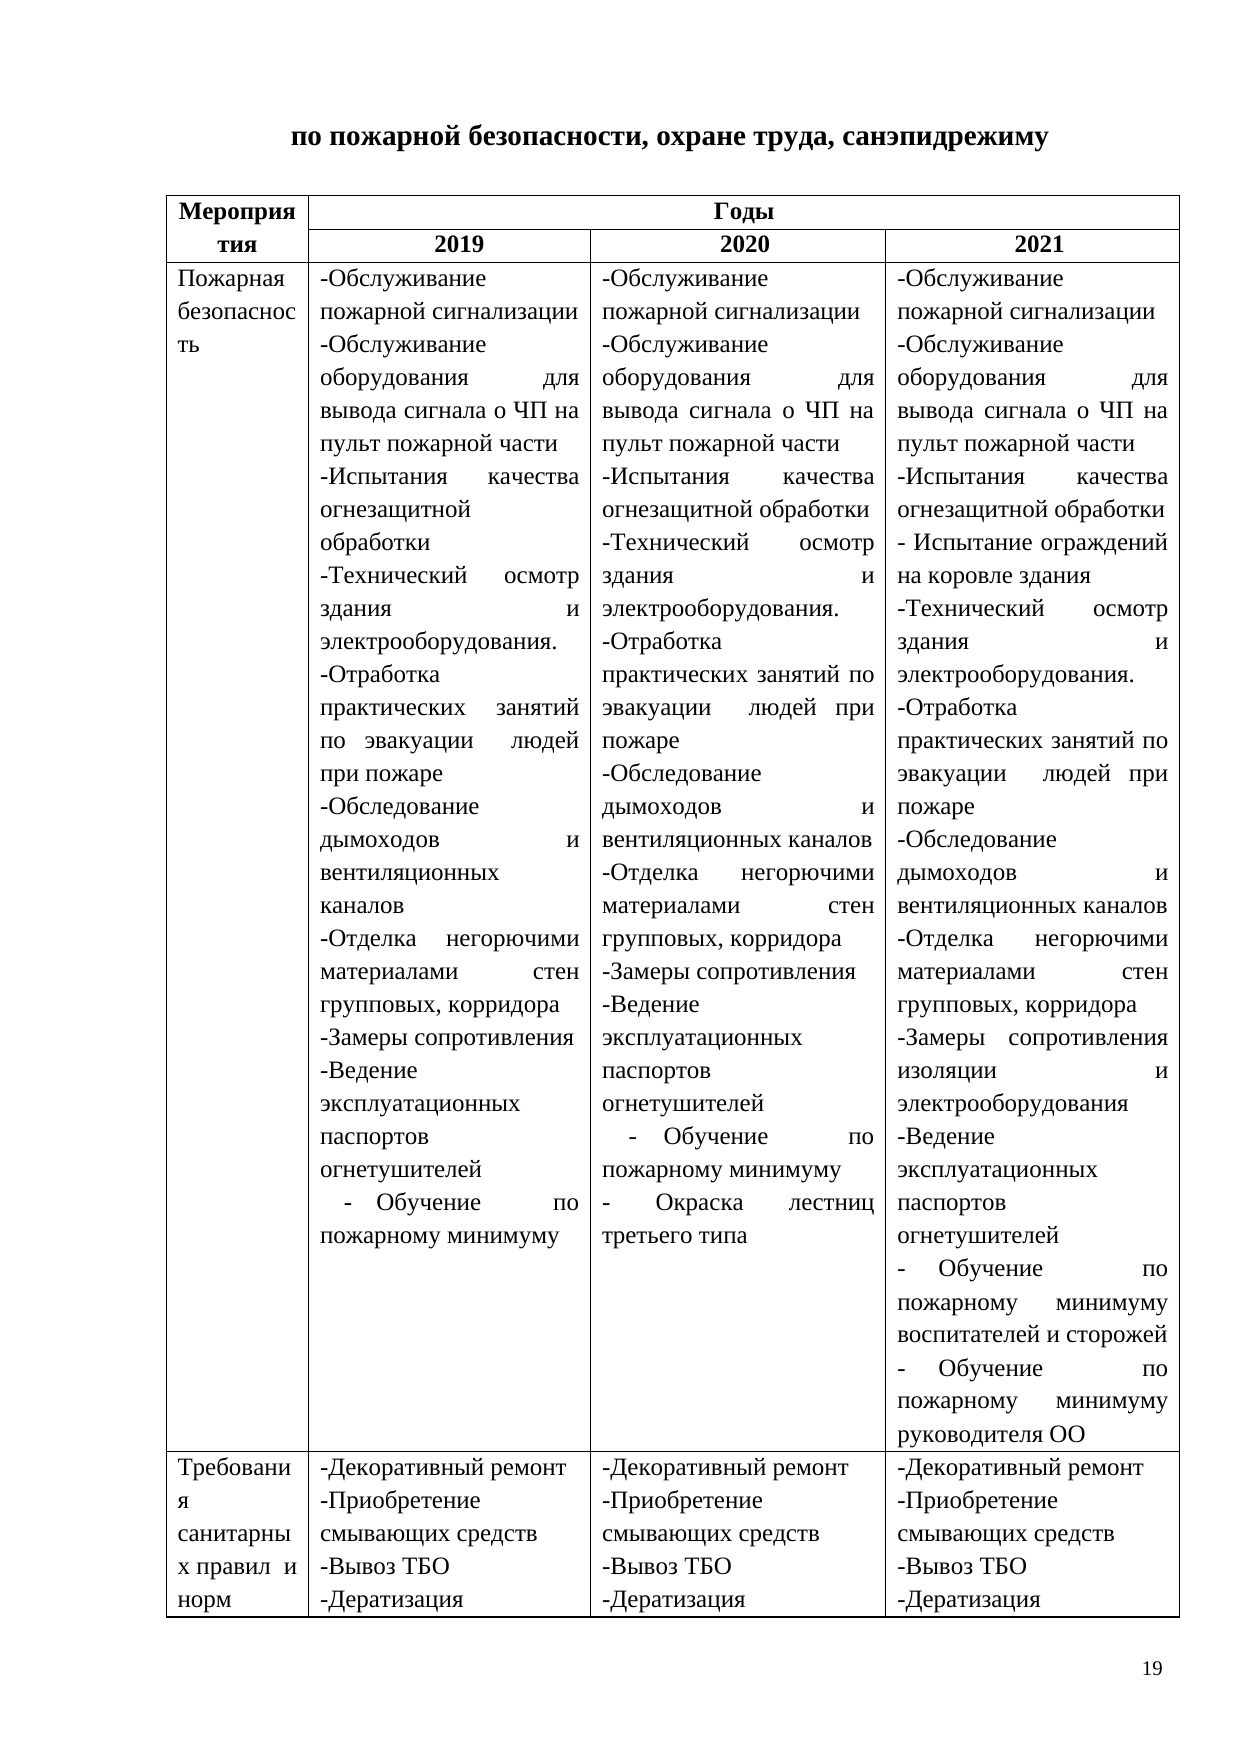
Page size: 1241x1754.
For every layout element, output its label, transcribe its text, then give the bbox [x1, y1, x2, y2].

table_cell 2021 [886, 230, 1179, 262]
table_header Мероприятия [167, 196, 308, 262]
text по пожарной безопасности, охране труда, санэпидрежиму [177, 118, 1162, 152]
table_cell 2019 [309, 230, 590, 262]
table_header Годы [309, 196, 1179, 228]
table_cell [167, 1452, 308, 1616]
table_cell -Обслуживание пожарной сигнализации -Обслуживание оборудования для вывода сигнала о ЧП на пульт пожарной части -Испытания качества огнезащитной обработки -Технический осмотр здания и электрооборудования. -Отработка практических занятий по эвакуации людей при пожаре -Обследование дымоходов и вентиляционных каналов -Отделка негорючими материалами стен групповых, корридора -Замеры сопротивления -Ведение эксплуатационных паспортов огнетушителей - Обучение по пожарному минимуму - Окраска лестниц третьего типа [591, 263, 885, 1451]
table_cell 2020 [591, 230, 885, 262]
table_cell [591, 1452, 885, 1616]
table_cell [886, 1452, 1179, 1616]
table_cell -Обслуживание пожарной сигнализации -Обслуживание оборудования для вывода сигнала о ЧП на пульт пожарной части -Испытания качества огнезащитной обработки -Технический осмотр здания и электрооборудования. -Отработка практических занятий по эвакуации людей при пожаре -Обследование дымоходов и вентиляционных каналов -Отделка негорючими материалами стен групповых, корридора -Замеры сопротивления -Ведение эксплуатационных паспортов огнетушителей - Обучение по пожарному минимуму [309, 263, 590, 1451]
table_cell -Обслуживание пожарной сигнализации -Обслуживание оборудования для вывода сигнала о ЧП на пульт пожарной части -Испытания качества огнезащитной обработки - Испытание ограждений на коровле здания -Технический осмотр здания и электрооборудования. -Отработка практических занятий по эвакуации людей при пожаре -Обследование дымоходов и вентиляционных каналов -Отделка негорючими материалами стен групповых, корридора -Замеры сопротивления изоляции и электрооборудования -Ведение эксплуатационных паспортов огнетушителей - Обучение по пожарному минимуму воспитателей и сторожей - Обучение по пожарному минимуму руководителя ОО [886, 263, 1179, 1451]
table_cell Пожарная безопасность [167, 263, 308, 1451]
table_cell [309, 1452, 590, 1616]
